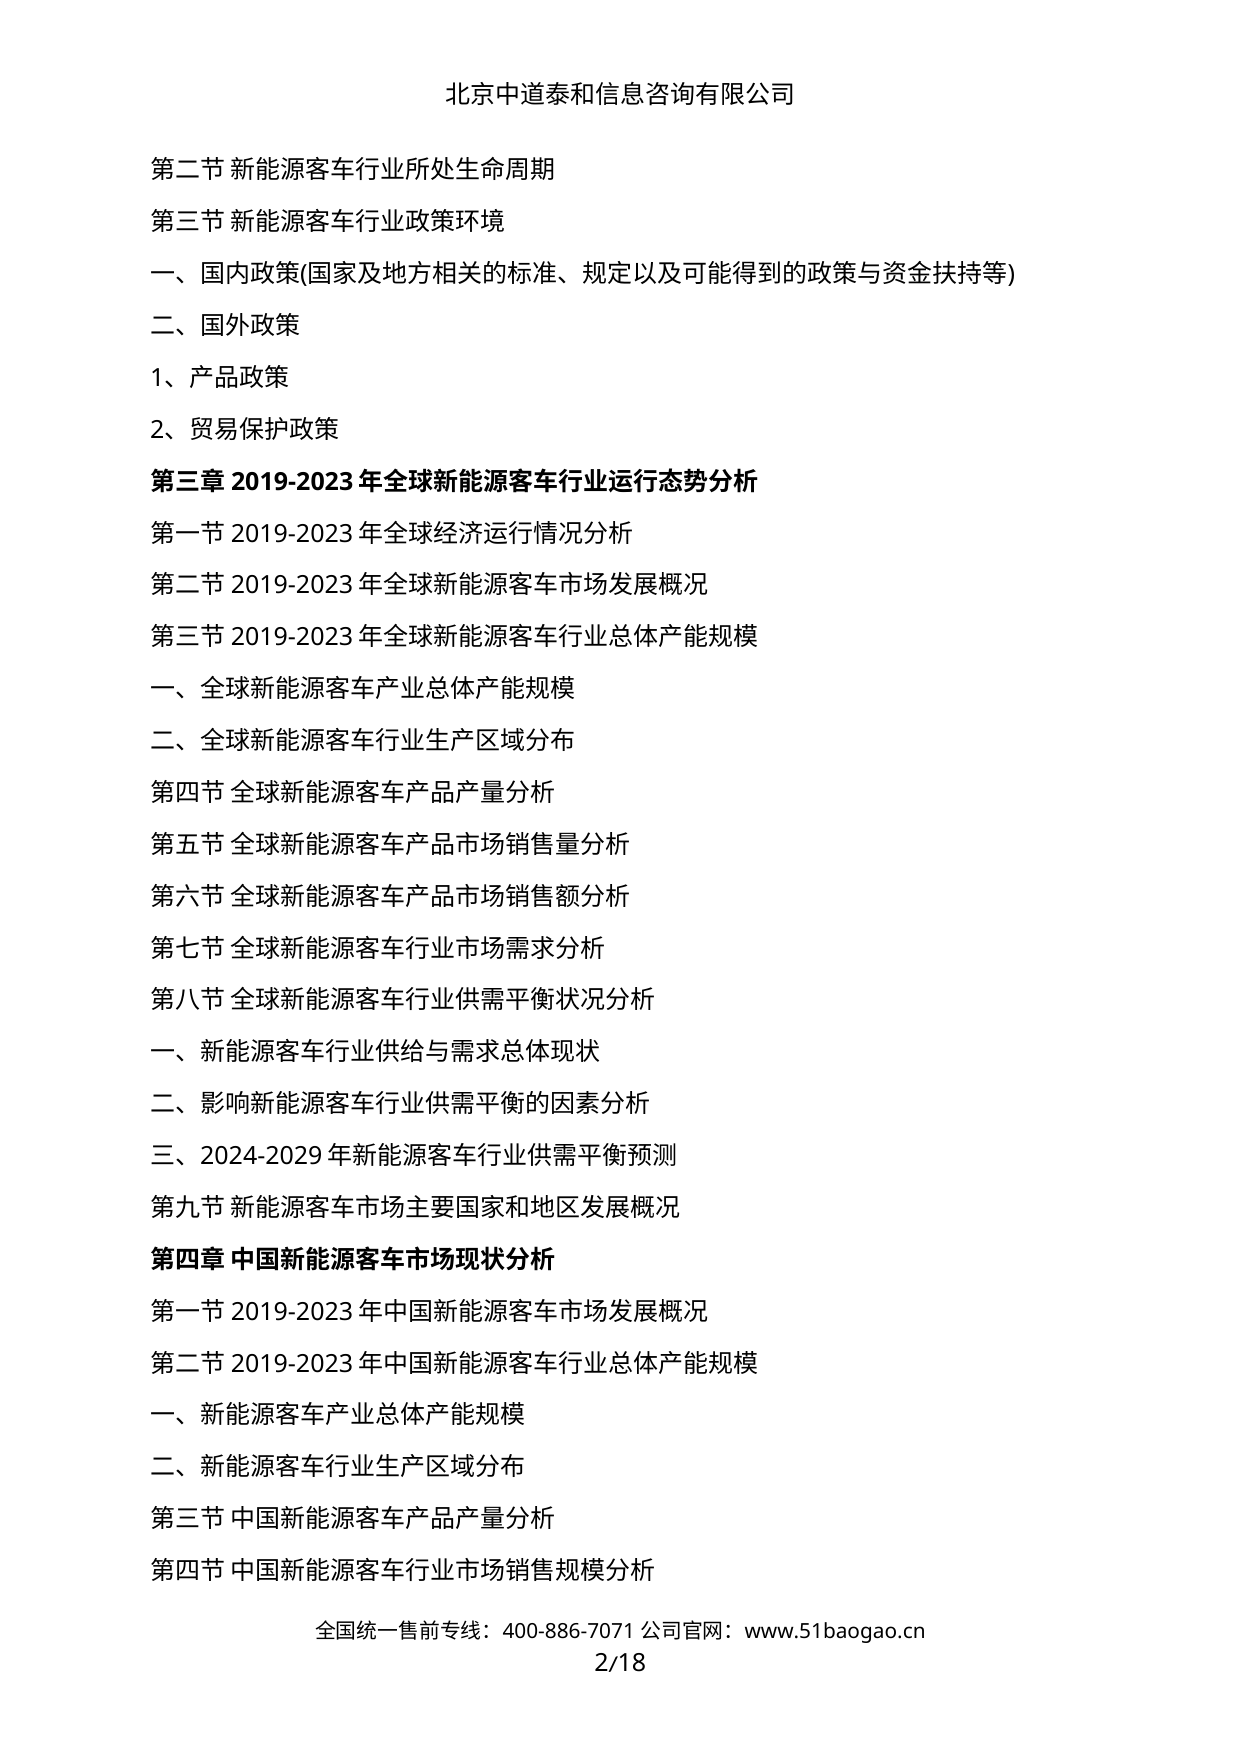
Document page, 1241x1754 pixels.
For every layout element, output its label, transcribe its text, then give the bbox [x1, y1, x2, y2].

text 一、国内政策(国家及地方相关的标准、规定以及可能得到的政策与资金扶持等) [150, 254, 1090, 290]
text 第三节 2019-2023年全球新能源客车行业总体产能规模 [150, 617, 1090, 653]
text 第三节 中国新能源客车产品产量分析 [150, 1499, 1090, 1535]
text 第四节 中国新能源客车行业市场销售规模分析 [150, 1551, 1090, 1587]
text 第八节 全球新能源客车行业供需平衡状况分析 [150, 980, 1090, 1016]
text 第一节 2019-2023年全球经济运行情况分析 [150, 513, 1090, 549]
text 二、影响新能源客车行业供需平衡的因素分析 [150, 1084, 1090, 1120]
text 一、新能源客车产业总体产能规模 [150, 1395, 1090, 1431]
text 一、全球新能源客车产业总体产能规模 [150, 669, 1090, 705]
text 二、国外政策 [150, 306, 1090, 342]
text 二、新能源客车行业生产区域分布 [150, 1447, 1090, 1483]
text 第二节 新能源客车行业所处生命周期 [150, 150, 1090, 186]
text 第二节 2019-2023年中国新能源客车行业总体产能规模 [150, 1343, 1090, 1379]
text 第三节 新能源客车行业政策环境 [150, 202, 1090, 238]
text 第三章 2019-2023年全球新能源客车行业运行态势分析 [150, 461, 1090, 497]
text 三、2024-2029年新能源客车行业供需平衡预测 [150, 1136, 1090, 1172]
text 一、新能源客车行业供给与需求总体现状 [150, 1032, 1090, 1068]
text 第五节 全球新能源客车产品市场销售量分析 [150, 824, 1090, 861]
text 二、全球新能源客车行业生产区域分布 [150, 721, 1090, 757]
text 第四节 全球新能源客车产品产量分析 [150, 772, 1090, 809]
text 第七节 全球新能源客车行业市场需求分析 [150, 928, 1090, 964]
text 第二节 2019-2023年全球新能源客车市场发展概况 [150, 565, 1090, 601]
text 第一节 2019-2023年中国新能源客车市场发展概况 [150, 1291, 1090, 1327]
text 1、产品政策 [150, 357, 1090, 394]
text 第四章 中国新能源客车市场现状分析 [150, 1239, 1090, 1276]
text 第九节 新能源客车市场主要国家和地区发展概况 [150, 1187, 1090, 1224]
text 2、贸易保护政策 [150, 409, 1090, 446]
text 第六节 全球新能源客车产品市场销售额分析 [150, 876, 1090, 912]
